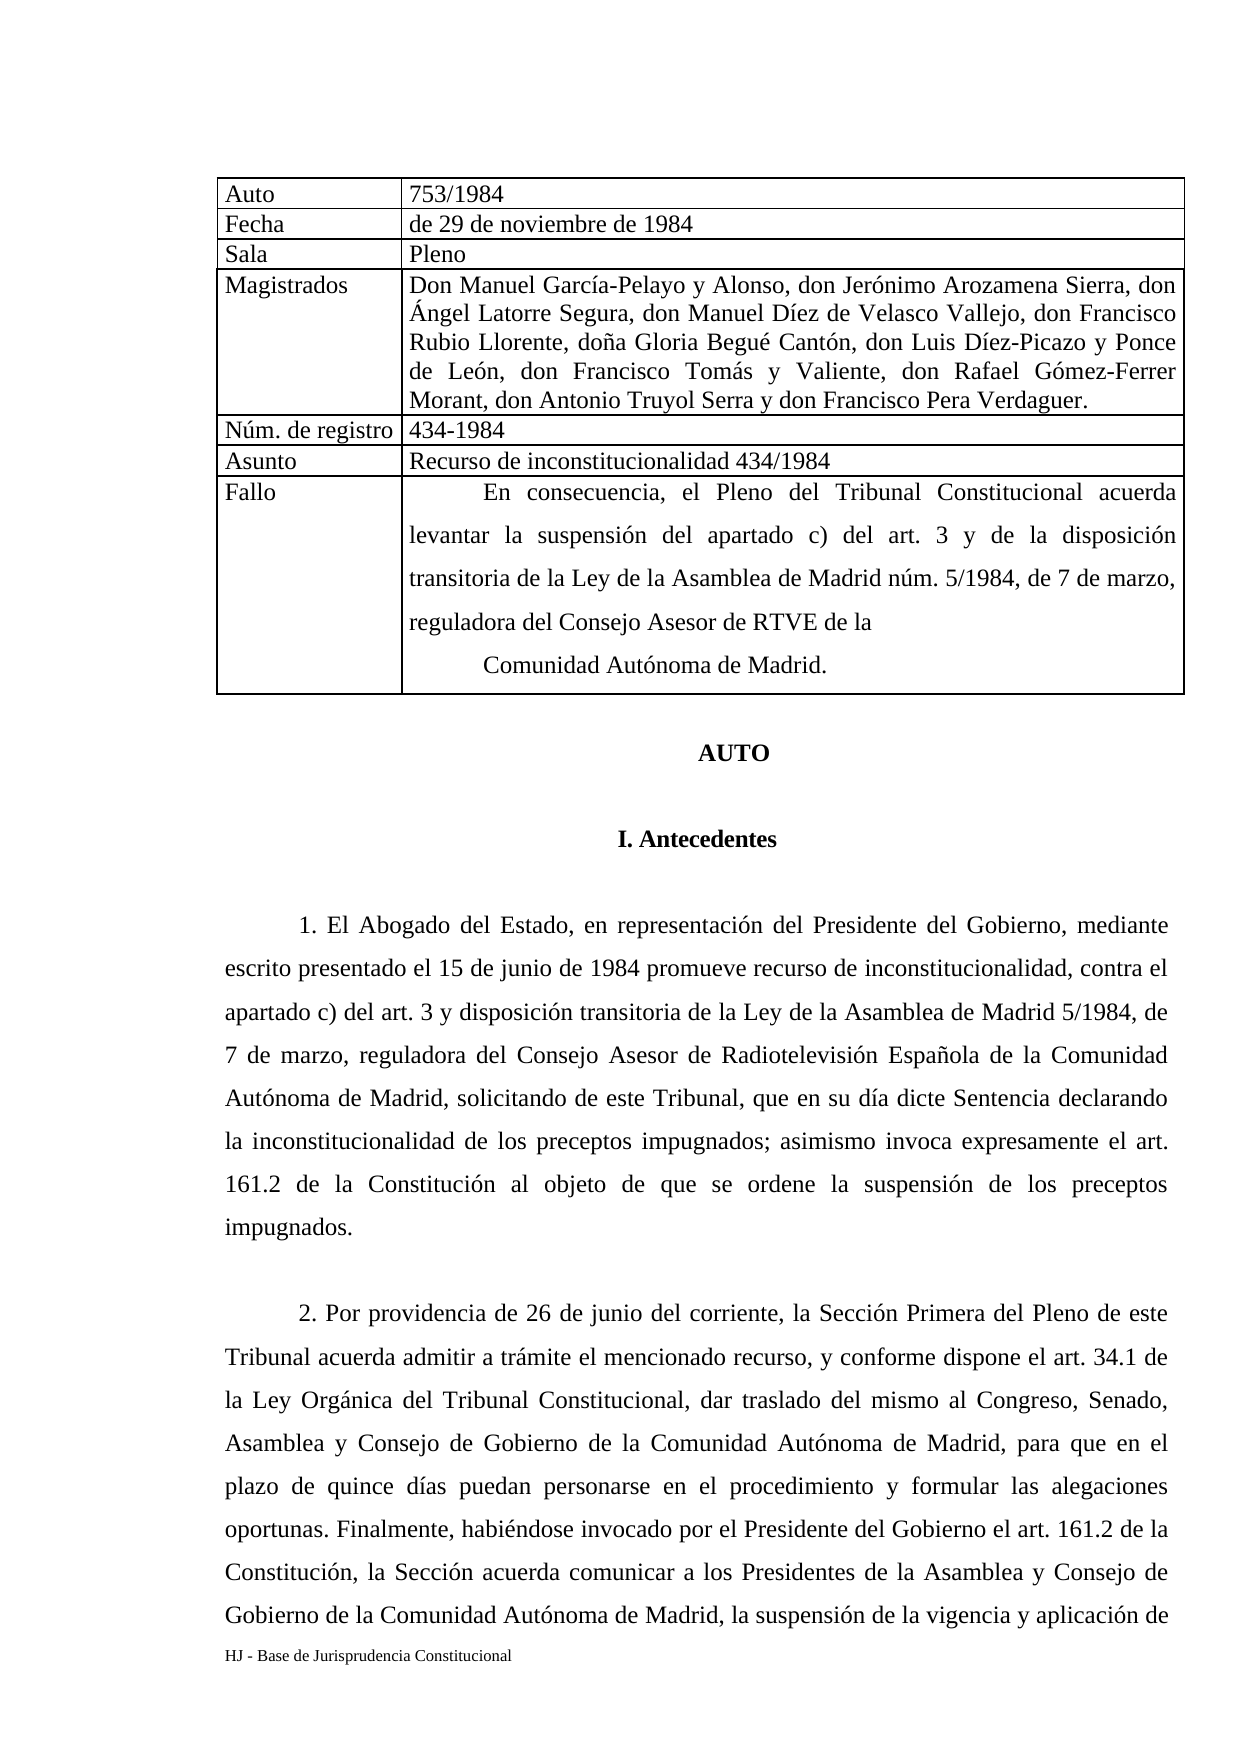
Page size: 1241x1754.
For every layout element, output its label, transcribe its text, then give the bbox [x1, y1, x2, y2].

table_cell Asunto [218, 446, 401, 475]
text AUTO [224, 738, 1169, 767]
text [224, 1298, 1169, 1629]
table_cell Sala [218, 240, 401, 268]
table_cell 434-1984 [403, 416, 1183, 444]
table_header Auto [218, 179, 401, 207]
table_cell Magistrados [218, 270, 401, 413]
table_cell En consecuencia, el Pleno del Tribunal Constitucional acuerda levantar la suspensión del apartado c) del art. 3 y de la disposición transitoria de la Ley de la Asamblea de Madrid núm. 5/1984, de 7 de marzo, reguladora del Consejo Asesor de RTVE de la Comunidad Autónoma de Madrid. [403, 477, 1183, 693]
table_cell Don Manuel García-Pelayo y Alonso, don Jerónimo Arozamena Sierra, don Ángel Latorre Segura, don Manuel Díez de Velasco Vallejo, don Francisco Rubio Llorente, doña Gloria Begué Cantón, don Luis Díez-Picazo y Ponce de León, don Francisco Tomás y Valiente, don Rafael Gómez-Ferrer Morant, don Antonio Truyol Serra y don Francisco Pera Verdaguer. [403, 270, 1183, 413]
text I. Antecedentes [224, 824, 1169, 853]
table_header 753/1984 [402, 179, 1184, 207]
table_cell Fecha [218, 209, 401, 238]
table_cell Recurso de inconstitucionalidad 434/1984 [403, 446, 1183, 475]
table_cell Núm. de registro [218, 416, 401, 444]
table_cell Fallo [218, 477, 401, 693]
table_cell de 29 de noviembre de 1984 [402, 209, 1184, 238]
table_cell Pleno [402, 240, 1184, 268]
text 1. El Abogado del Estado, en representación del Presidente del Gobierno, mediante escrito presentado el 15 de junio de 1984 promueve recurso de inconstitucionalidad, contra el apartado c) del art. 3 y disposición transitoria de la Ley de la Asamblea de Madrid 5/1984, de 7 de marzo, reguladora del Consejo Asesor de Radiotelevisión Española de la Comunidad Autónoma de Madrid, solicitando de este Tribunal, que en su día dicte Sentencia declarando la inconstitucionalidad de los preceptos impugnados; asimismo invoca expresamente el art. 161.2 de la Constitución al objeto de que se ordene la suspensión de los preceptos impugnados. [224, 910, 1169, 1241]
